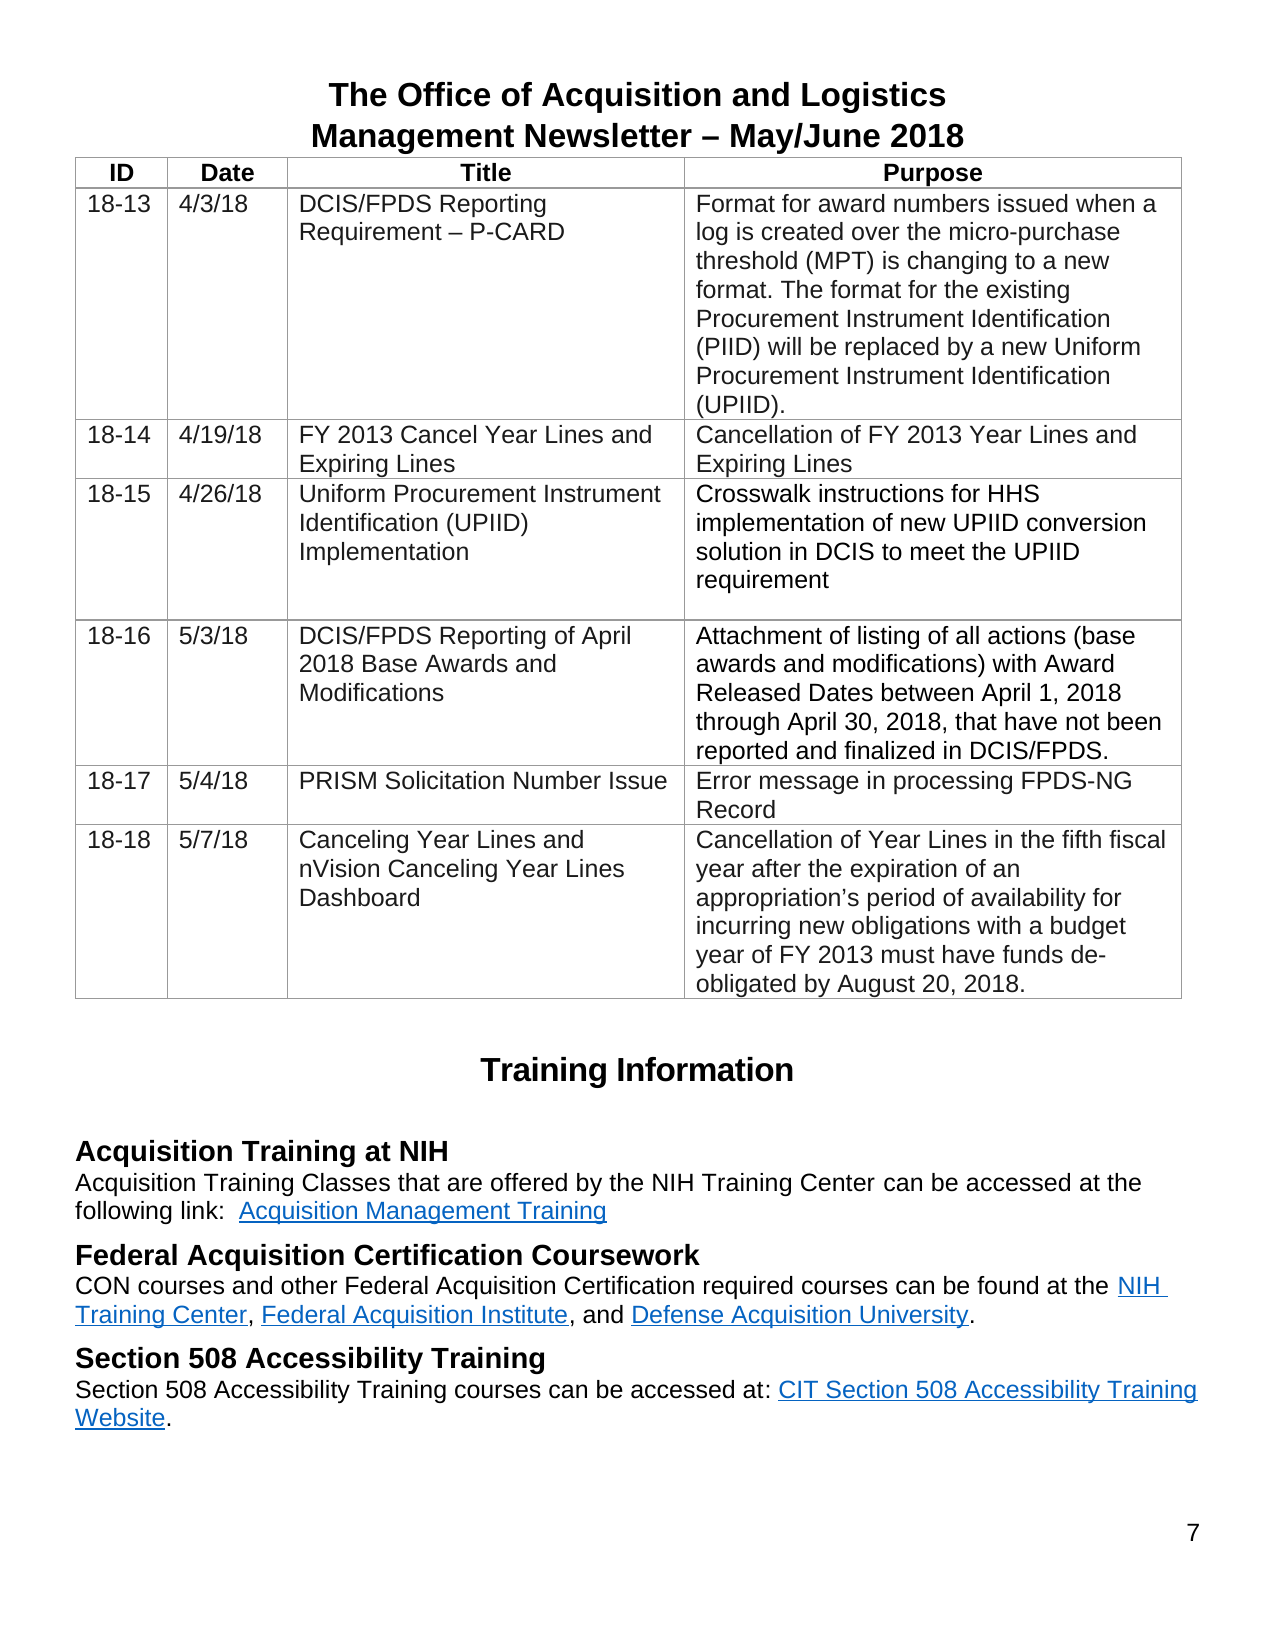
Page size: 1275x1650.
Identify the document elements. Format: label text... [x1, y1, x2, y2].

table_cell FY 2013 Cancel Year Lines and Expiring Lines [288, 420, 684, 478]
table_cell Cancellation of FY 2013 Year Lines and Expiring Lines [685, 420, 1181, 478]
table_cell 18-17 [76, 766, 167, 823]
table_cell DCIS/FPDS Reporting of April 2018 Base Awards and Modifications [288, 621, 684, 764]
table_cell Attachment of listing of all actions (base awards and modifications) with Award Released Dates between April 1, 2018 through April 30, 2018, that have not been reported and finalized in DCIS/FPDS. [685, 621, 1181, 764]
table_header Date [168, 158, 287, 187]
text Section 508 Accessibility Training [75, 1341, 1200, 1375]
table_cell 5/7/18 [168, 825, 287, 998]
table_cell 4/26/18 [168, 479, 287, 619]
table_cell 18-15 [76, 479, 167, 619]
table_cell Cancellation of Year Lines in the fifth fiscal year after the expiration of an appropriation’s period of availability for incurring new obligations with a budget year of FY 2013 must have funds de-obligated by August 20, 2018. [685, 825, 1181, 998]
subtitle Federal Acquisition Certification Coursework [75, 1238, 1200, 1271]
subtitle Acquisition Training at NIH [75, 1134, 1200, 1168]
text CON courses and other Federal Acquisition Certification required courses can be found at the NIH Training Center, Federal Acquisition Institute, and Defense Acquisition University. [75, 1271, 1200, 1329]
table_cell Error message in processing FPDS-NG Record [685, 766, 1181, 823]
table_cell 4/19/18 [168, 420, 287, 478]
table_cell 5/4/18 [168, 766, 287, 823]
subtitle Training Information [75, 1049, 1200, 1088]
table_header ID [76, 158, 167, 187]
table_cell Canceling Year Lines and nVision Canceling Year Lines Dashboard [288, 825, 684, 998]
table_cell DCIS/FPDS Reporting Requirement – P-CARD [288, 189, 684, 418]
table_cell Format for award numbers issued when a log is created over the micro-purchase threshold (MPT) is changing to a new format. The format for the existing Procurement Instrument Identification (PIID) will be replaced by a new Uniform Procurement Instrument Identification (UPIID). [685, 189, 1181, 418]
table_cell 18-18 [76, 825, 167, 998]
table_cell Crosswalk instructions for HHS implementation of new UPIID conversion solution in DCIS to meet the UPIID requirement [685, 479, 1181, 619]
table_header Purpose [685, 158, 1181, 187]
table_header Title [288, 158, 684, 187]
table_cell 5/3/18 [168, 621, 287, 764]
table_cell 18-16 [76, 621, 167, 764]
text Section 508 Accessibility Training courses can be accessed at: CIT Section 508 Accessibility Training Website. [75, 1375, 1200, 1432]
table_cell PRISM Solicitation Number Issue [288, 766, 684, 823]
table_cell 18-13 [76, 189, 167, 418]
table_cell Uniform Procurement Instrument Identification (UPIID) Implementation [288, 479, 684, 619]
table_cell 18-14 [76, 420, 167, 478]
table_cell 4/3/18 [168, 189, 287, 418]
text Acquisition Training Classes that are offered by the NIH Training Center can be accessed at the following link: Acquisition Management Training [75, 1168, 1200, 1225]
